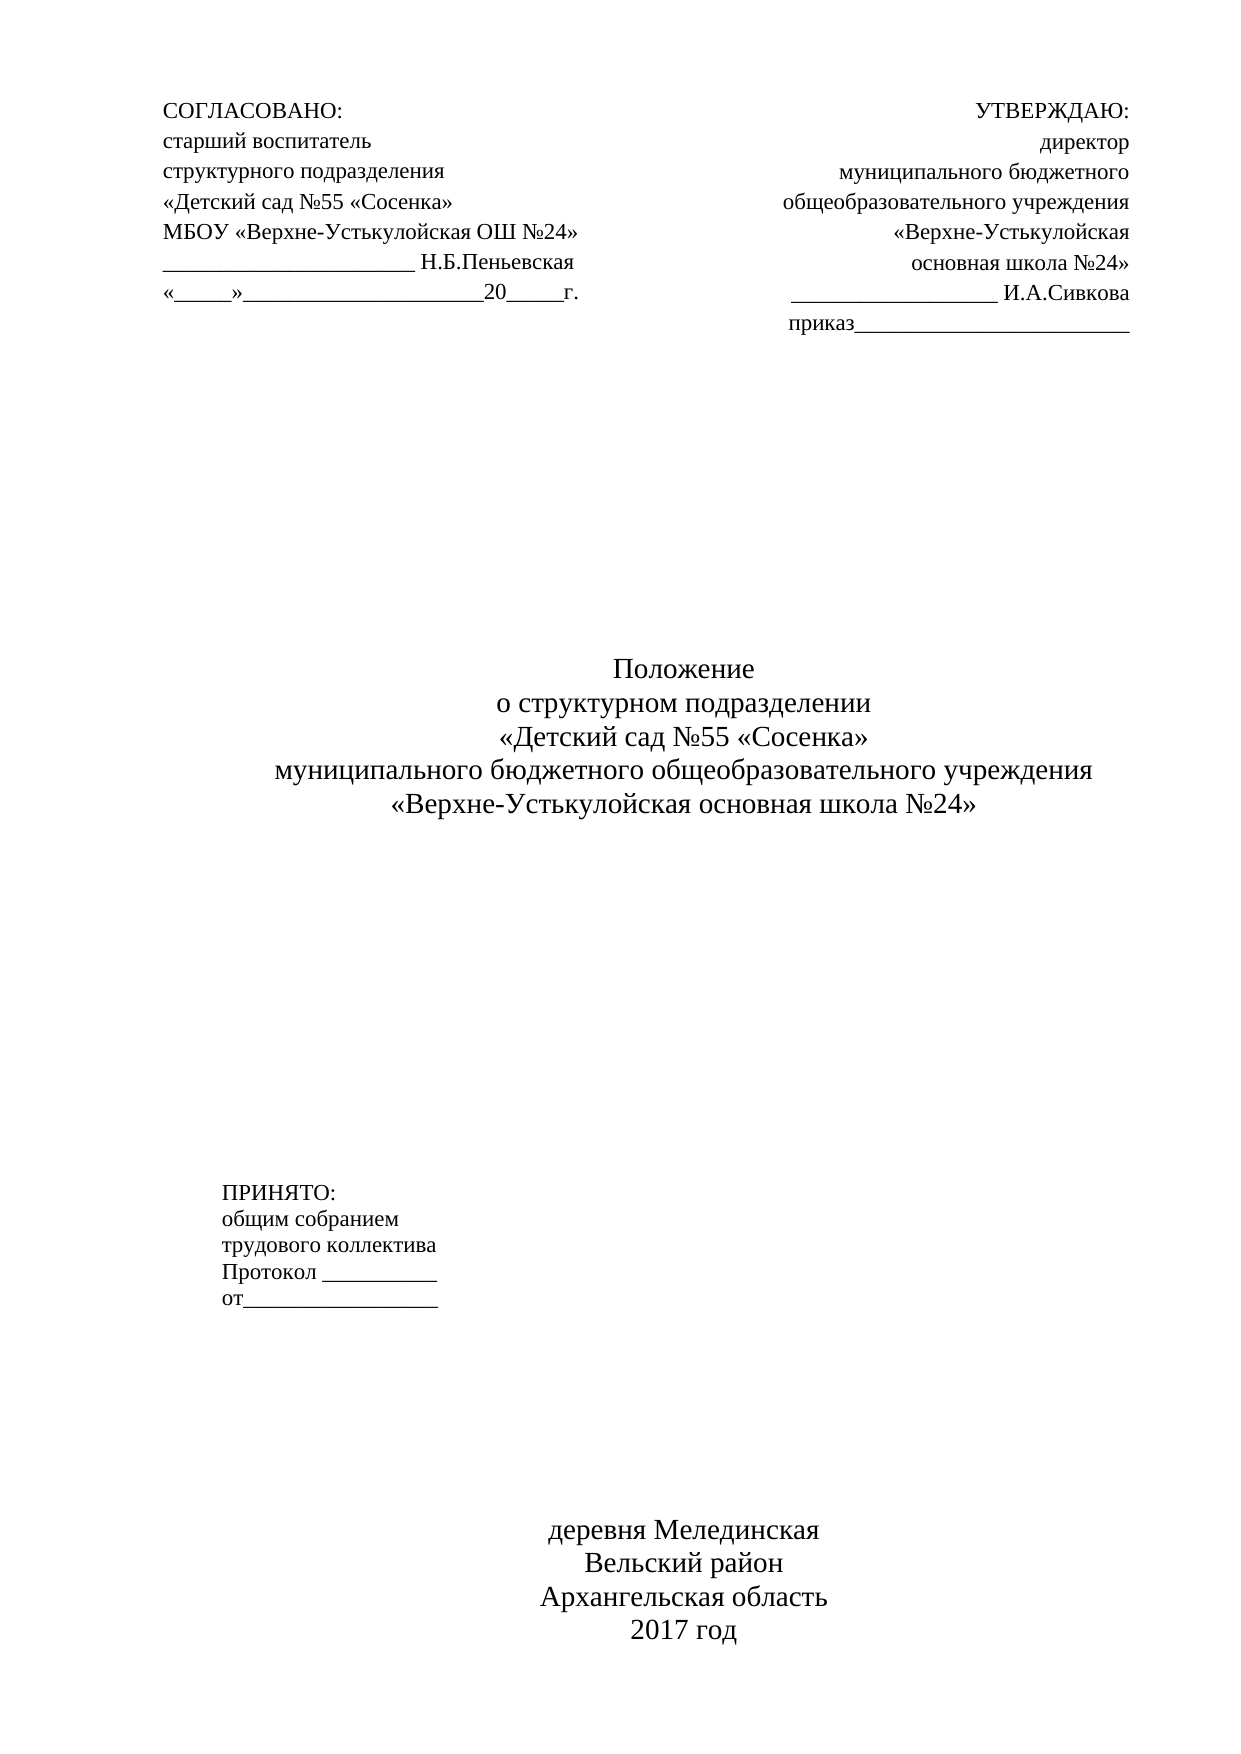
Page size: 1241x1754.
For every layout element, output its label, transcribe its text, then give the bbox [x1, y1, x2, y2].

text муниципального бюджетного общеобразовательного учреждения [148, 752, 1146, 786]
text Протокол __________ [148, 1258, 1146, 1284]
text Вельский район [148, 1545, 1146, 1579]
text Положение [148, 652, 1146, 685]
text деревня Мелединская [148, 1512, 1146, 1545]
text от_________________ [148, 1284, 1146, 1311]
text общим собранием [148, 1205, 1146, 1231]
text Архангельская область [148, 1579, 1146, 1612]
text «Детский сад №55 «Сосенка» [148, 719, 1146, 752]
text 2017 год [148, 1612, 1146, 1646]
text ПРИНЯТО: [148, 1179, 1146, 1205]
text «Верхне-Устькулойская основная школа №24» [148, 786, 1146, 819]
text о структурном подразделении [148, 685, 1146, 719]
text трудового коллектива [148, 1231, 1146, 1258]
